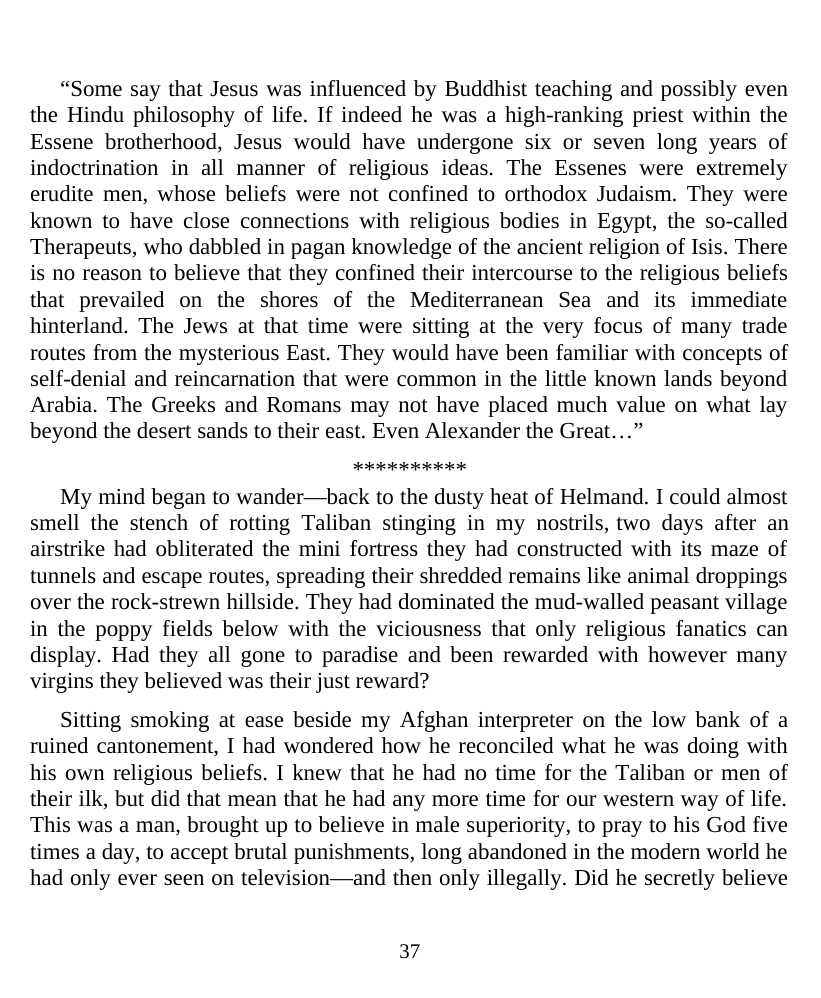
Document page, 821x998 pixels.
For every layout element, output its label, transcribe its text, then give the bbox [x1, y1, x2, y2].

text My mind began to wander––back to the dusty heat of Helmand. I could almost smell the stench of rotting Taliban stinging in my nostrils, two days after an airstrike had obliterated the mini fortress they had constructed with its maze of tunnels and escape routes, spreading their shredded remains like animal droppings over the rock-strewn hillside. They had dominated the mud-walled peasant village in the poppy fields below with the viciousness that only religious fanatics can display. Had they all gone to paradise and been rewarded with however many virgins they believed was their just reward? [30, 483, 789, 694]
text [30, 706, 789, 891]
text ********** [30, 456, 789, 483]
text “Some say that Jesus was influenced by Buddhist teaching and possibly even the Hindu philosophy of life. If indeed he was a high-ranking priest within the Essene brotherhood, Jesus would have undergone six or seven long years of indoctrination in all manner of religious ideas. The Essenes were extremely erudite men, whose beliefs were not confined to orthodox Judaism. They were known to have close connections with religious bodies in Egypt, the so-called Therapeuts, who dabbled in pagan knowledge of the ancient religion of Isis. There is no reason to believe that they confined their intercourse to the religious beliefs that prevailed on the shores of the Mediterranean Sea and its immediate hinterland. The Jews at that time were sitting at the very focus of many trade routes from the mysterious East. They would have been familiar with concepts of self-denial and reincarnation that were common in the little known lands beyond Arabia. The Greeks and Romans may not have placed much value on what lay beyond the desert sands to their east. Even Alexander the Great…” [30, 75, 789, 444]
